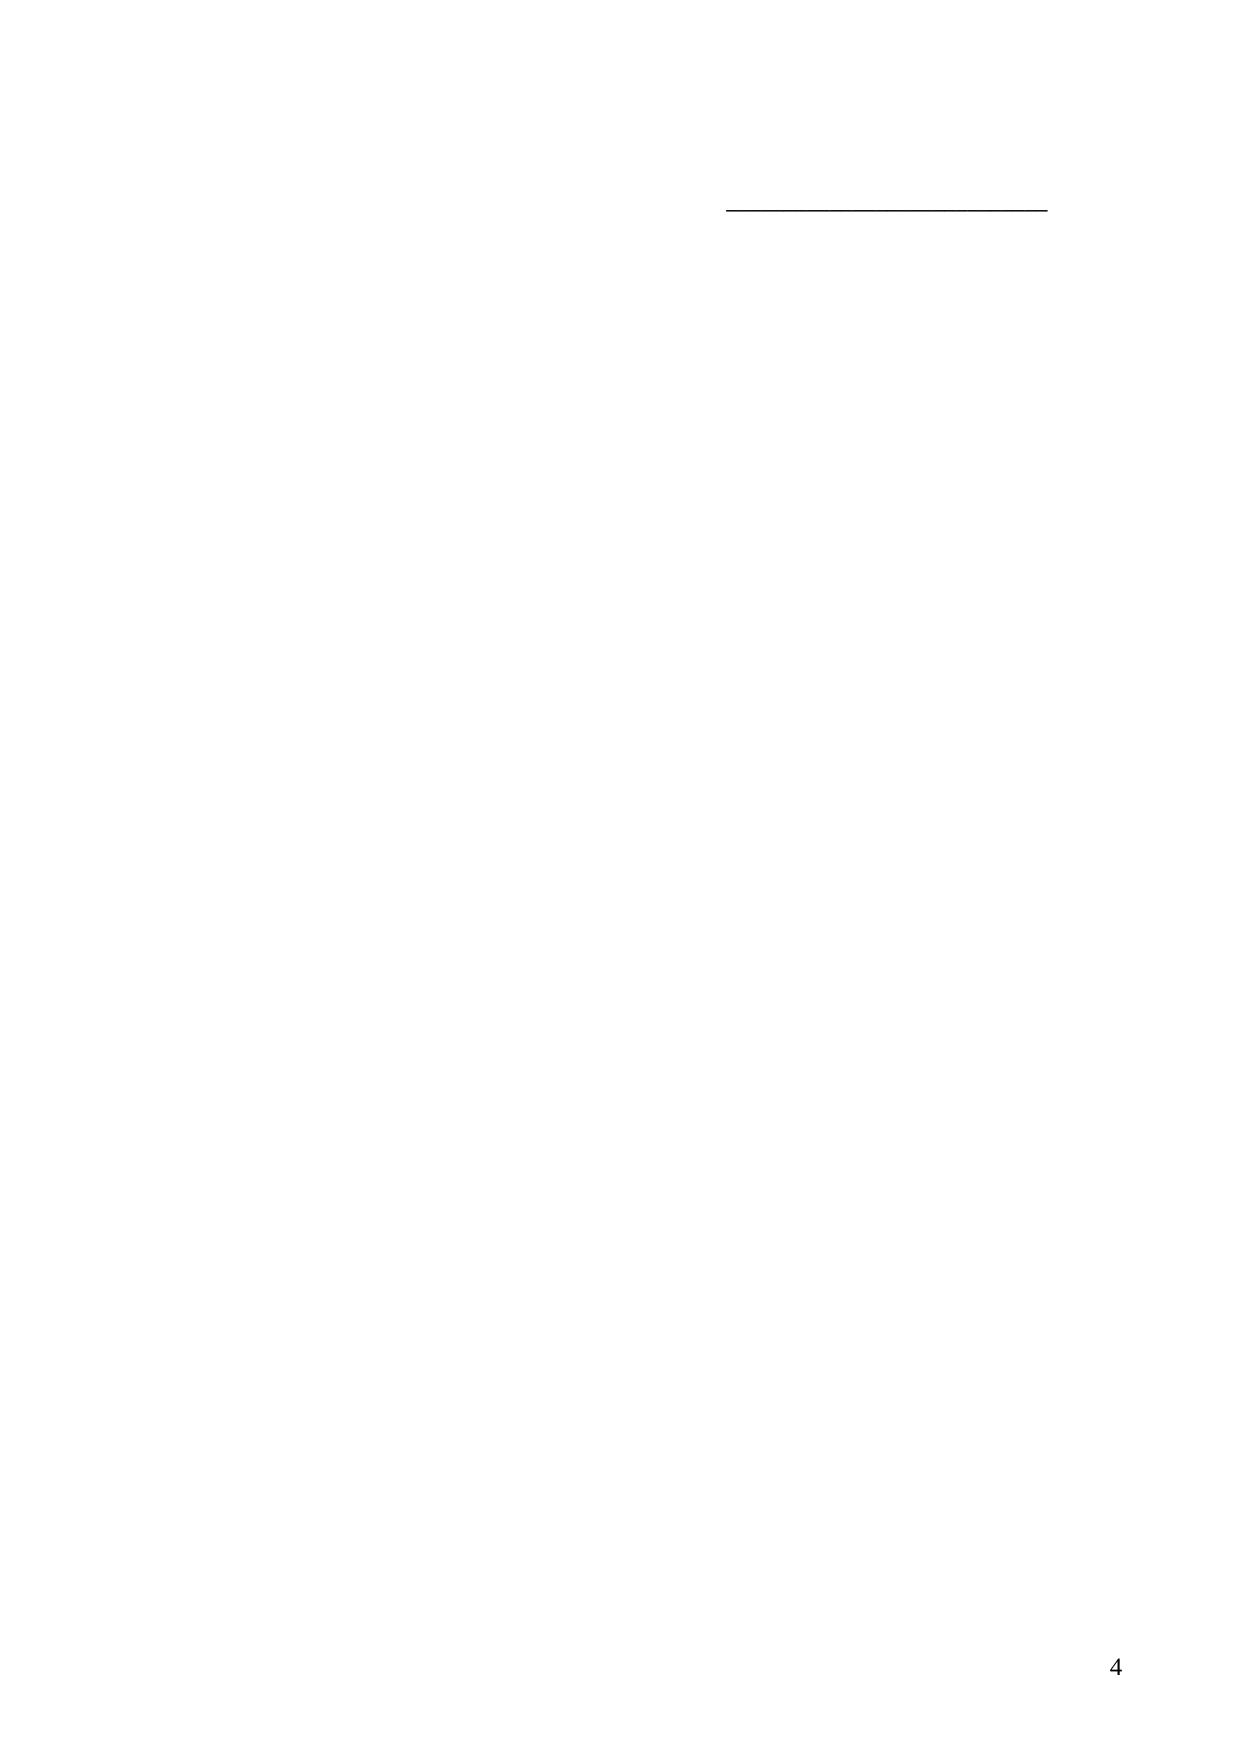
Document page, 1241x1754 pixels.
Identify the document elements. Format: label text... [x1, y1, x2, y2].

text ____________________________ [118, 182, 1063, 216]
